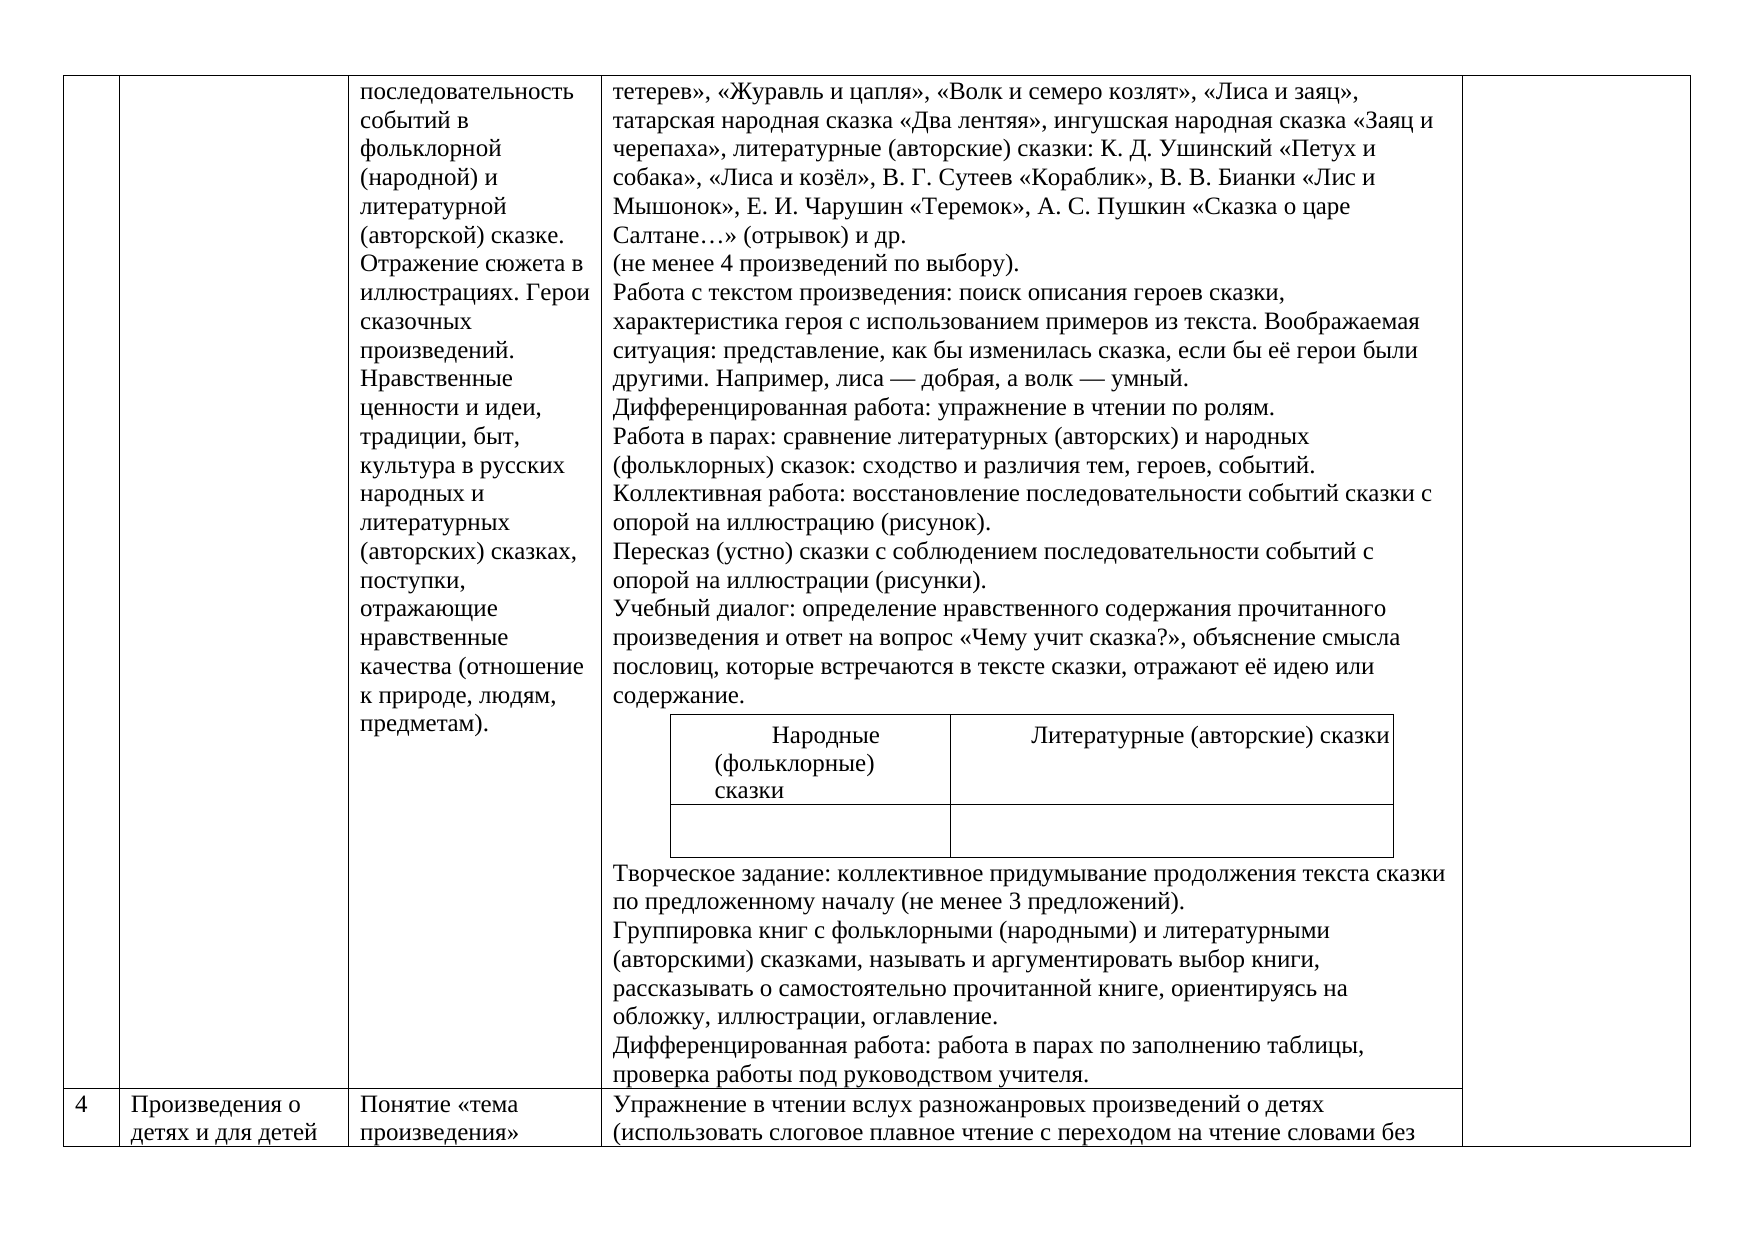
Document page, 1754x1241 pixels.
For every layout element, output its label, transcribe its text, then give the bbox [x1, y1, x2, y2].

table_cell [349, 1089, 601, 1146]
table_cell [120, 76, 348, 1088]
table_cell 3 [64, 76, 119, 1088]
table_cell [602, 76, 1462, 1088]
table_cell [349, 76, 601, 1088]
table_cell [120, 1089, 348, 1146]
table_cell 4 [64, 1089, 119, 1146]
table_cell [602, 1089, 1462, 1146]
